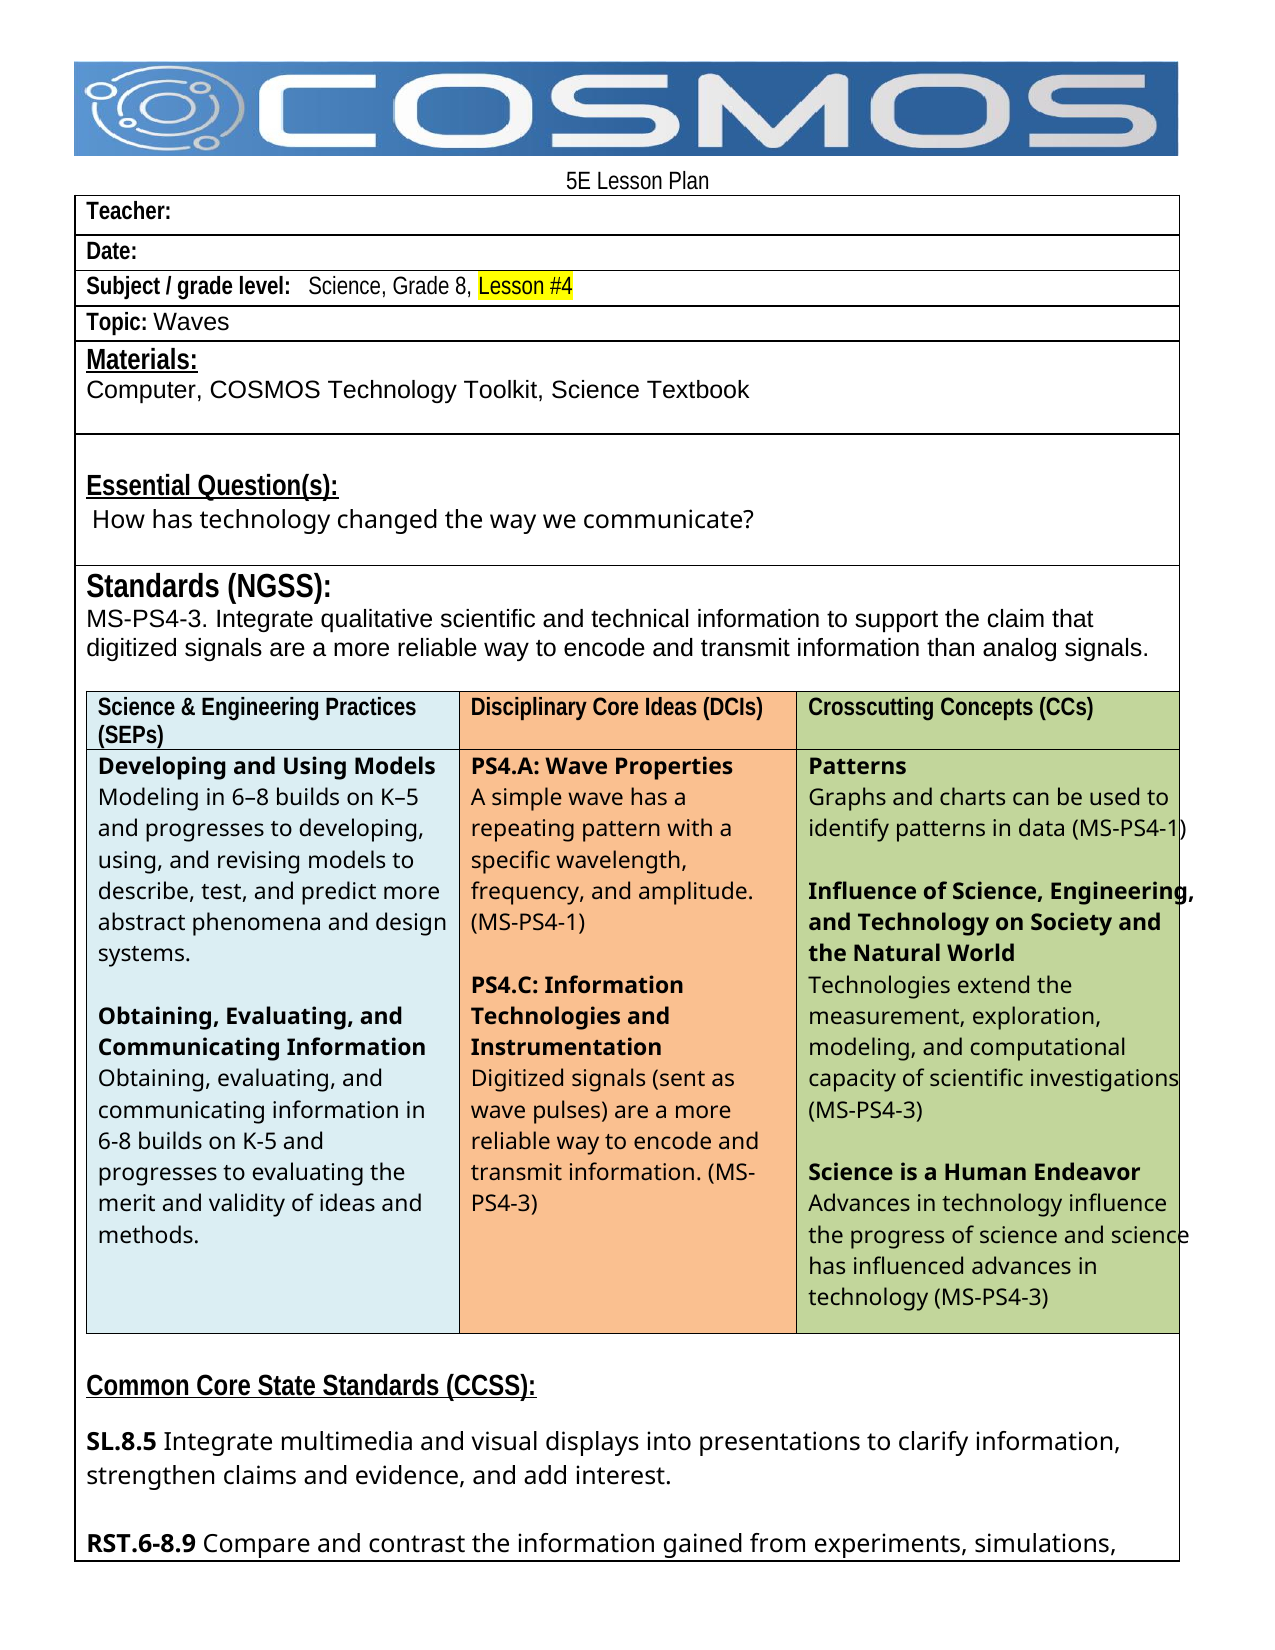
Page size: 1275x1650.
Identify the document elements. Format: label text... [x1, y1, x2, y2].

picture [72, 61, 1179, 156]
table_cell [76, 566, 1179, 1560]
table_cell Essential Question(s): How has technology changed the way we communicate? [76, 435, 1179, 564]
table_cell Date: [76, 236, 1179, 269]
table_cell Topic: Waves [76, 307, 1179, 340]
table_cell Materials: Computer, COSMOS Technology Toolkit, Science Textbook [76, 342, 1179, 433]
table_header Teacher: [76, 196, 1179, 234]
table_cell Subject / grade level: Science, Grade 8, Lesson #4 [76, 271, 1179, 305]
